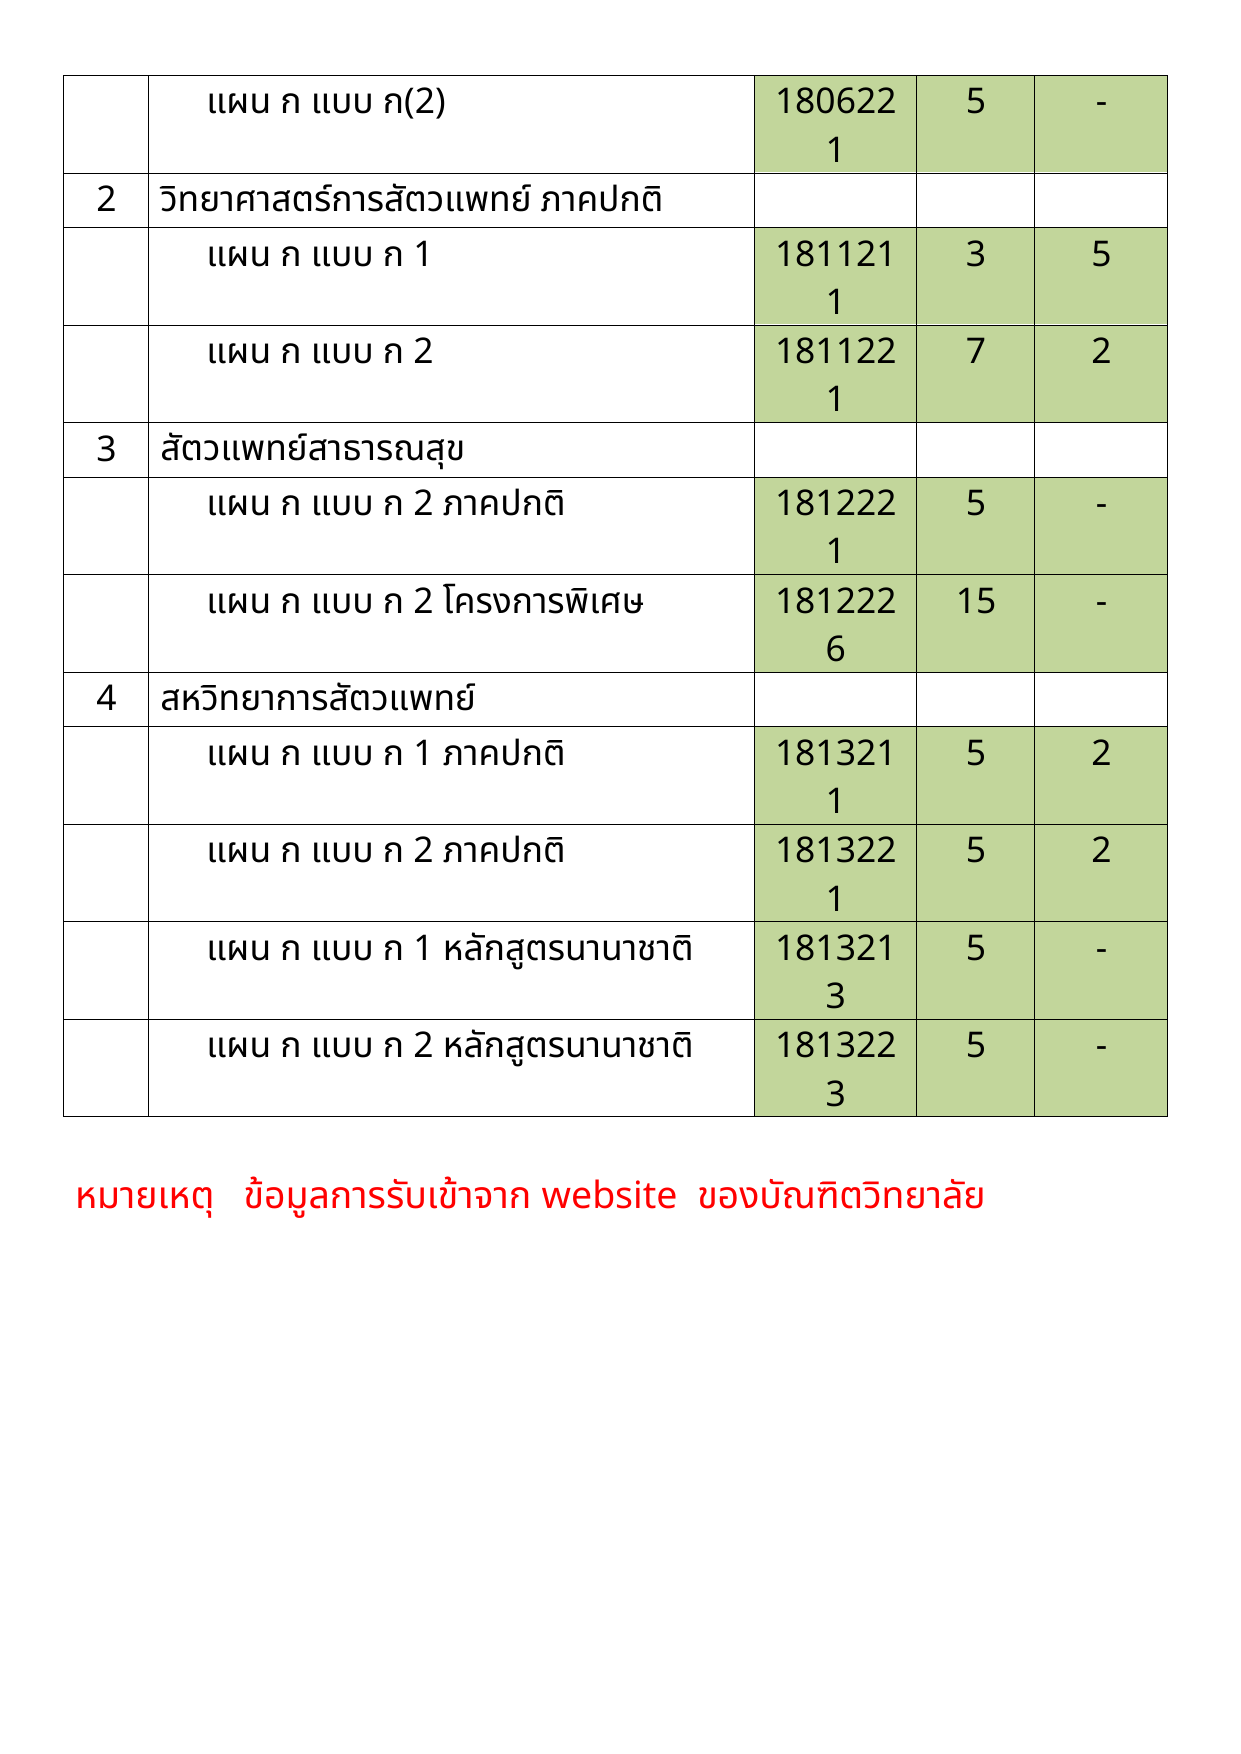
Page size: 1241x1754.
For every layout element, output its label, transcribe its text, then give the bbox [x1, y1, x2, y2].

table_cell 2 [1035, 727, 1167, 824]
table_cell 7 [917, 326, 1034, 422]
table_cell [917, 423, 1034, 477]
table_cell [917, 673, 1034, 726]
table_cell 1812221 [755, 478, 916, 574]
table_cell 5 [917, 922, 1034, 1019]
table_cell 5 [917, 727, 1034, 824]
table_cell แผน ก แบบ ก 1 หลักสูตรนานาชาติ [149, 922, 754, 1019]
table_cell 3 [64, 423, 148, 477]
table_cell [917, 174, 1034, 227]
table_cell 1806221 [755, 76, 916, 172]
table_cell 1813213 [755, 922, 916, 1019]
table_cell [64, 922, 148, 1019]
table_cell - [1035, 478, 1167, 574]
table_cell [755, 673, 916, 726]
table_cell [755, 174, 916, 227]
table_cell 1812226 [755, 575, 916, 672]
table_cell - [1035, 922, 1167, 1019]
table_cell แผน ก แบบ ก 1 [149, 228, 754, 324]
table_cell แผน ก แบบ ก 1 ภาคปกติ [149, 727, 754, 824]
text หมายเหตุ ข้อมูลการรับเข้าจาก website ของบัณฑิตวิทยาลัย [75, 1168, 1165, 1225]
table_cell [64, 228, 148, 324]
table_cell แผน ก แบบ ก(2) [149, 76, 754, 172]
table_cell แผน ก แบบ ก 2 ภาคปกติ [149, 478, 754, 574]
table_cell [64, 76, 148, 172]
table_cell [755, 423, 916, 477]
table_cell 5 [917, 76, 1034, 172]
table_cell [1035, 174, 1167, 227]
table_cell สหวิทยาการสัตวแพทย์ [149, 673, 754, 726]
table_cell แผน ก แบบ ก 2 [149, 326, 754, 422]
table_cell - [1035, 1020, 1167, 1116]
table_cell 4 [64, 673, 148, 726]
table_cell 15 [917, 575, 1034, 672]
table_cell 1811211 [755, 228, 916, 324]
table_cell 1813211 [755, 727, 916, 824]
table_cell [64, 825, 148, 921]
table_cell 2 [1035, 825, 1167, 921]
table_cell [1035, 673, 1167, 726]
table_cell [64, 326, 148, 422]
table_cell - [1035, 76, 1167, 172]
table_cell [64, 727, 148, 824]
table_cell 5 [1035, 228, 1167, 324]
table_cell [64, 1020, 148, 1116]
table_cell 1811221 [755, 326, 916, 422]
table_cell 1813223 [755, 1020, 916, 1116]
table_cell [64, 478, 148, 574]
table_cell แผน ก แบบ ก 2 ภาคปกติ [149, 825, 754, 921]
table_cell แผน ก แบบ ก 2 หลักสูตรนานาชาติ [149, 1020, 754, 1116]
table_cell 3 [917, 228, 1034, 324]
table_cell 2 [64, 174, 148, 227]
table_cell วิทยาศาสตร์การสัตวแพทย์ ภาคปกติ [149, 174, 754, 227]
table_cell 2 [1035, 326, 1167, 422]
table_cell [64, 575, 148, 672]
table_cell 5 [917, 1020, 1034, 1116]
table_cell 5 [917, 825, 1034, 921]
table_cell สัตวแพทย์สาธารณสุข [149, 423, 754, 477]
table_cell 5 [917, 478, 1034, 574]
table_cell - [1035, 575, 1167, 672]
table_cell แผน ก แบบ ก 2 โครงการพิเศษ [149, 575, 754, 672]
table_cell 1813221 [755, 825, 916, 921]
table_cell [1035, 423, 1167, 477]
